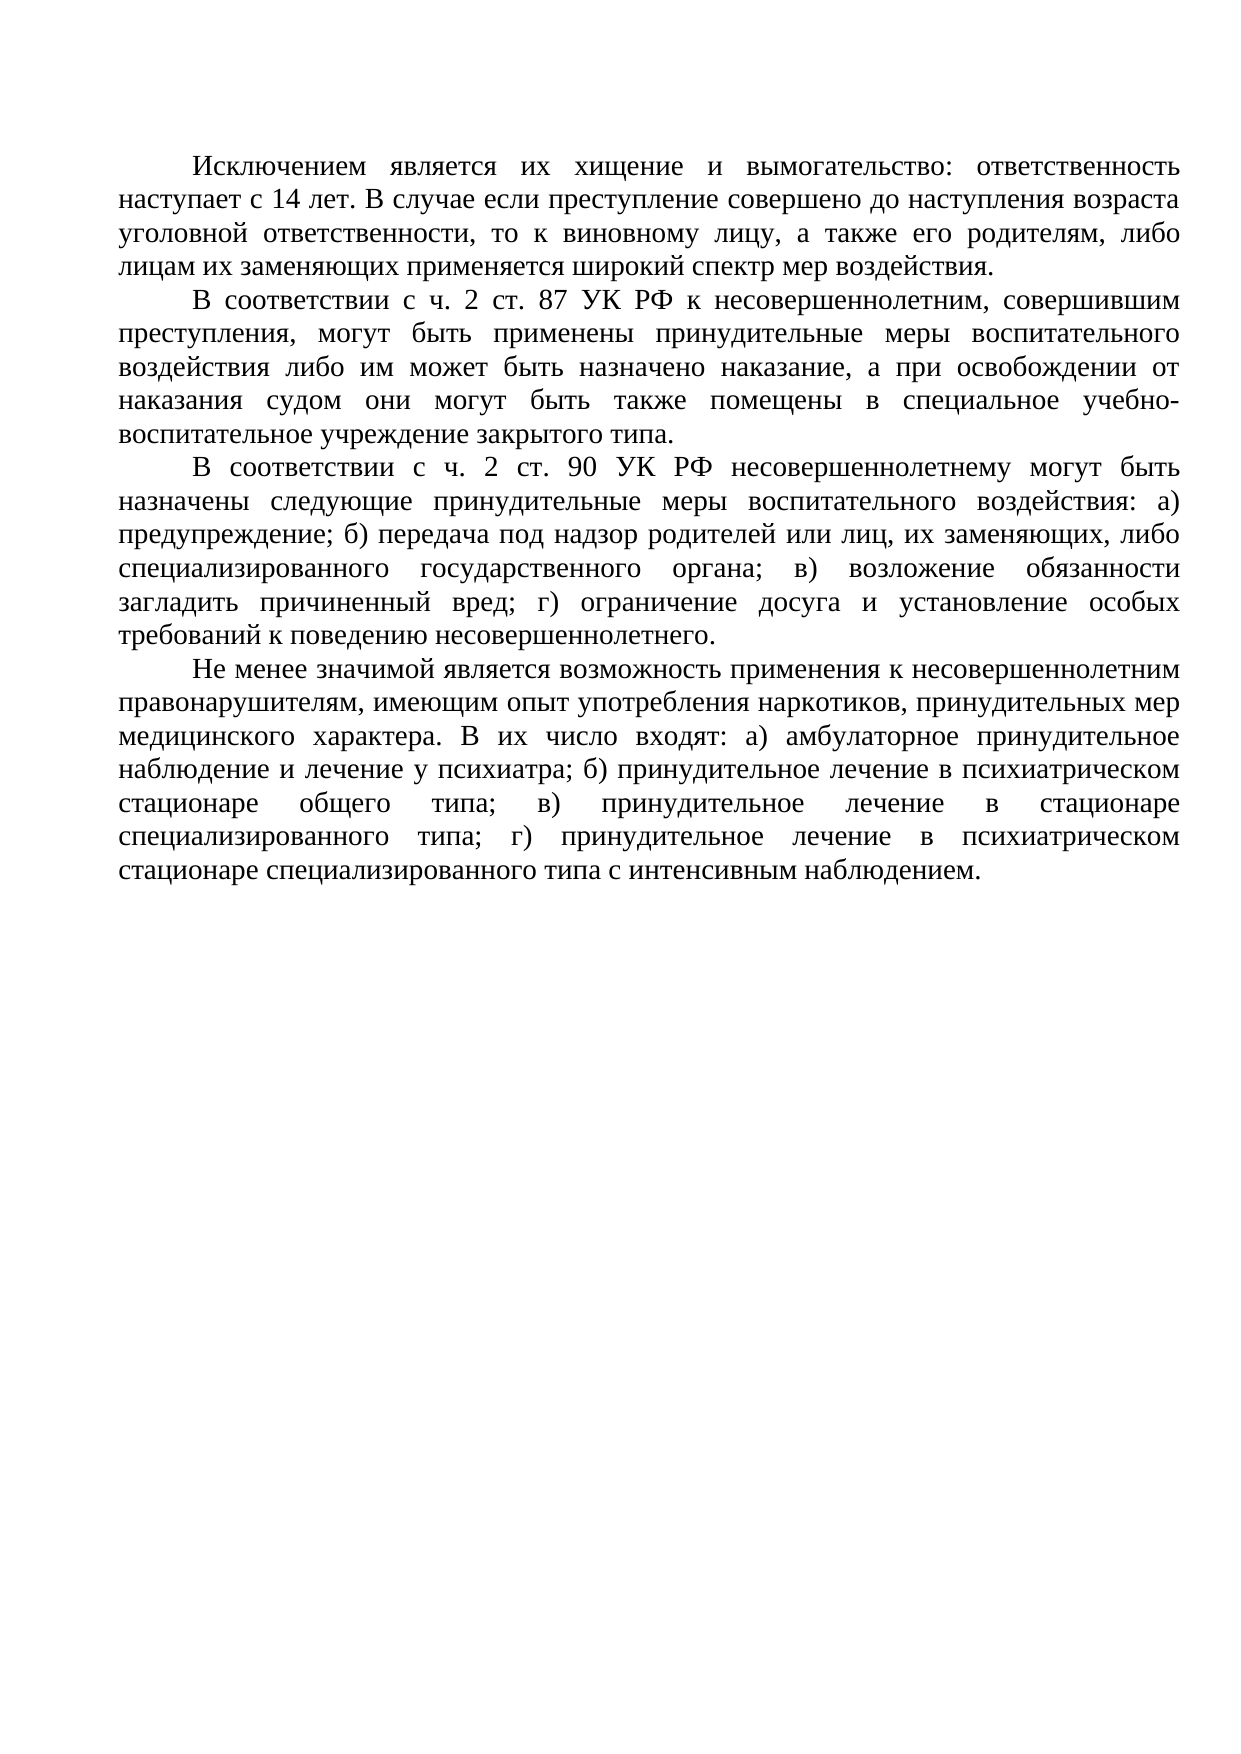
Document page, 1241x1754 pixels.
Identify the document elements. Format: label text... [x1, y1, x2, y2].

text Исключением является их хищение и вымогательство: ответственность наступает с 14 лет. В случае если преступление совершено до наступления возраста уголовной ответственности, то к виновному лицу, а также его родителям, либо лицам их заменяющих применяется широкий спектр мер воздействия. [118, 148, 1181, 282]
text Не менее значимой является возможность применения к несовершеннолетним правонарушителям, имеющим опыт употребления наркотиков, принудительных мер медицинского характера. В их число входят: а) амбулаторное принудительное наблюдение и лечение у психиатра; б) принудительное лечение в психиатрическом стационаре общего типа; в) принудительное лечение в стационаре специализированного типа; г) принудительное лечение в психиатрическом стационаре специализированного типа с интенсивным наблюдением. [118, 651, 1181, 886]
text В соответствии с ч. 2 ст. 90 УК РФ несовершеннолетнему могут быть назначены следующие принудительные меры воспитательного воздействия: а) предупреждение; б) передача под надзор родителей или лиц, их заменяющих, либо специализированного государственного органа; в) возложение обязанности загладить причиненный вред; г) ограничение досуга и установление особых требований к поведению несовершеннолетнего. [118, 449, 1181, 651]
text В соответствии с ч. 2 ст. 87 УК РФ к несовершеннолетним, совершившим преступления, могут быть применены принудительные меры воспитательного воздействия либо им может быть назначено наказание, а при освобождении от наказания судом они могут быть также помещены в специальное учебно-воспитательное учреждение закрытого типа. [118, 282, 1181, 449]
